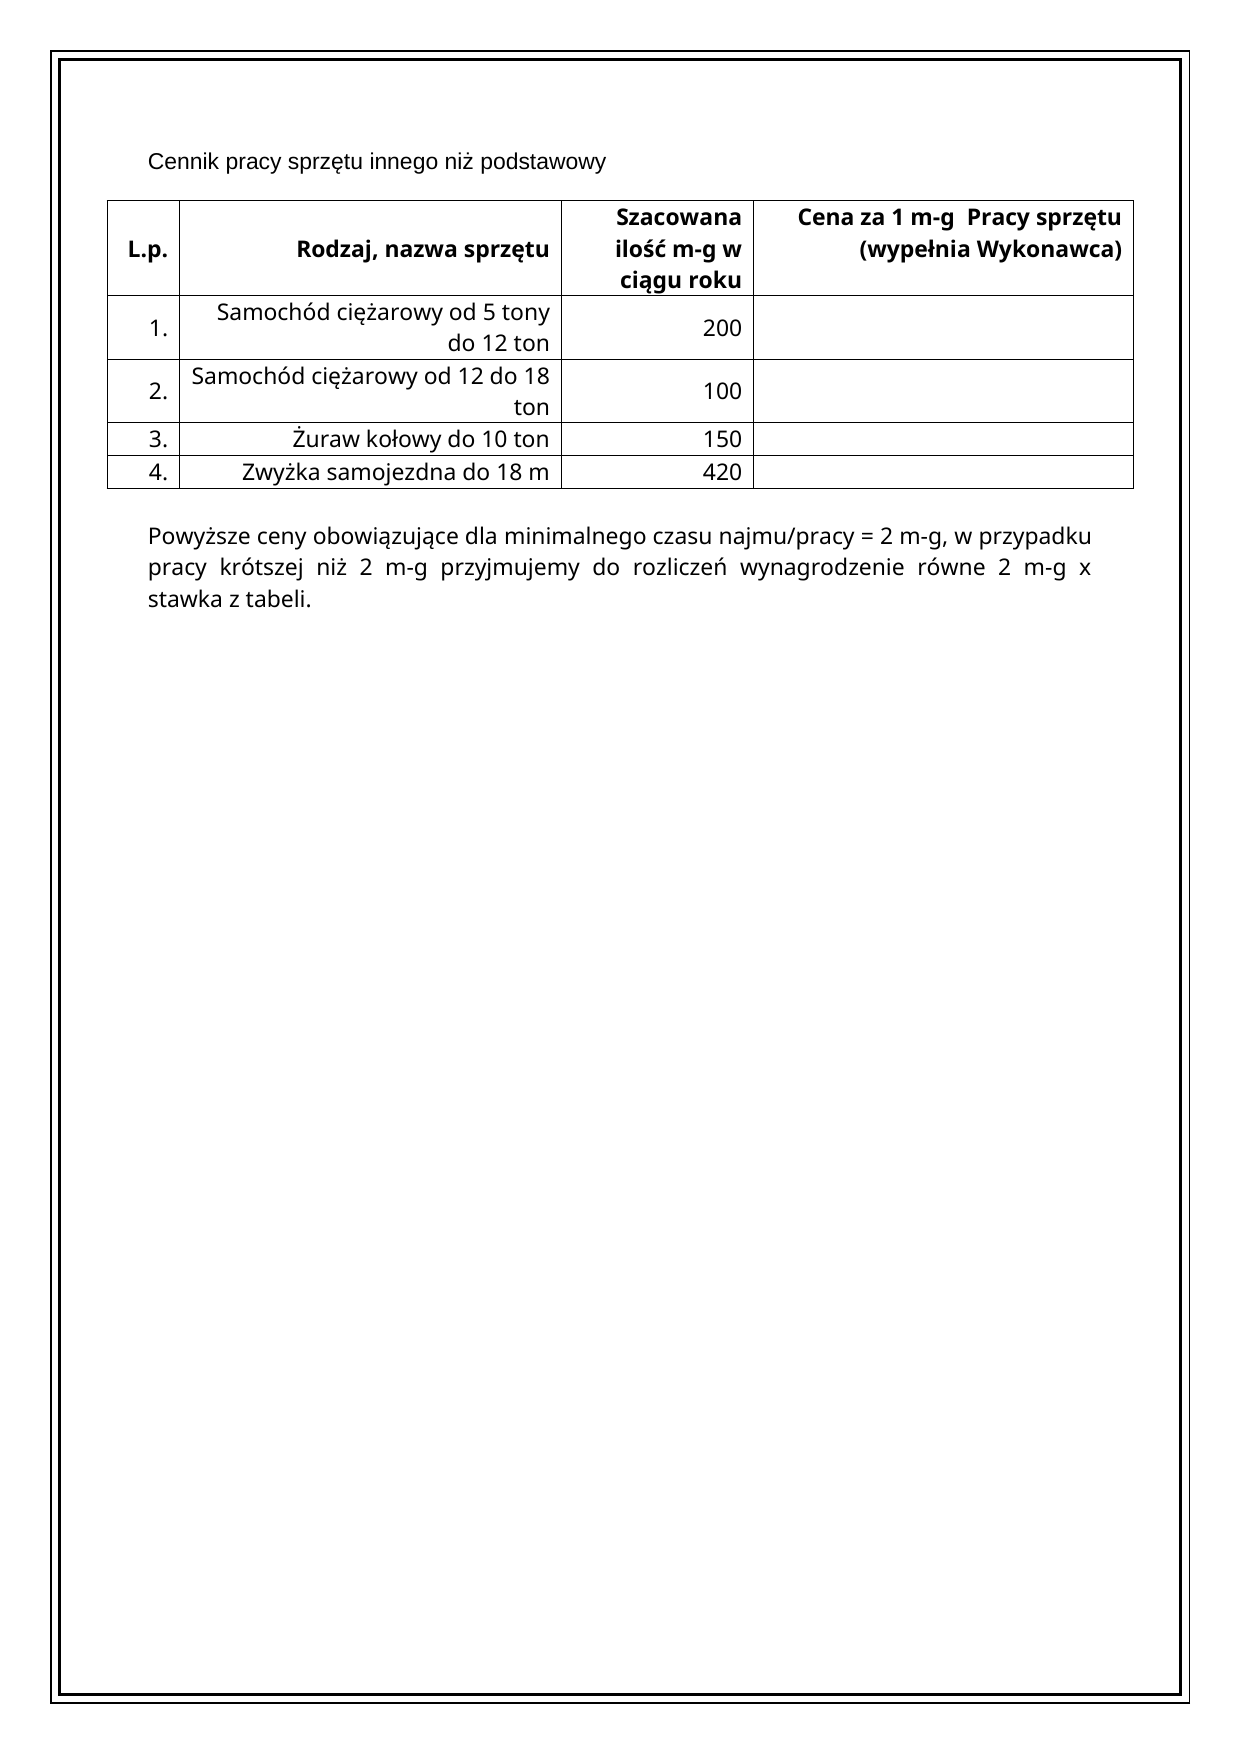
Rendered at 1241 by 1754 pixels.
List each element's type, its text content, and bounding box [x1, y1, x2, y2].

table_cell 4. [108, 456, 179, 488]
table_cell 2. [108, 360, 179, 422]
table_cell Samochód ciężarowy od 5 tony do 12 ton [180, 296, 561, 359]
table_header Rodzaj, nazwa sprzętu [180, 201, 561, 295]
table_header Cena za 1 m-g Pracy sprzętu (wypełnia Wykonawca) [754, 201, 1133, 295]
text Cennik pracy sprzętu innego niż podstawowy [148, 148, 1093, 174]
table_header Szacowana ilość m-g w ciągu roku [562, 201, 753, 295]
table_cell 1. [108, 296, 179, 359]
table_cell Zwyżka samojezdna do 18 m [180, 456, 561, 488]
table_header L.p. [108, 201, 179, 295]
table_cell 3. [108, 423, 179, 455]
text Powyższe ceny obowiązujące dla minimalnego czasu najmu/pracy = 2 m-g, w przypadku pracy krótszej niż 2 m-g przyjmujemy do rozliczeń wynagrodzenie równe 2 m-g x stawka z tabeli. [148, 520, 1093, 614]
table_cell [754, 456, 1133, 488]
table_cell [754, 423, 1133, 455]
table_cell 420 [562, 456, 753, 488]
table_cell [754, 360, 1133, 422]
table_cell Żuraw kołowy do 10 ton [180, 423, 561, 455]
table_cell 100 [562, 360, 753, 422]
table_cell 150 [562, 423, 753, 455]
table_cell Samochód ciężarowy od 12 do 18 ton [180, 360, 561, 422]
table_cell 200 [562, 296, 753, 359]
table_cell [754, 296, 1133, 359]
